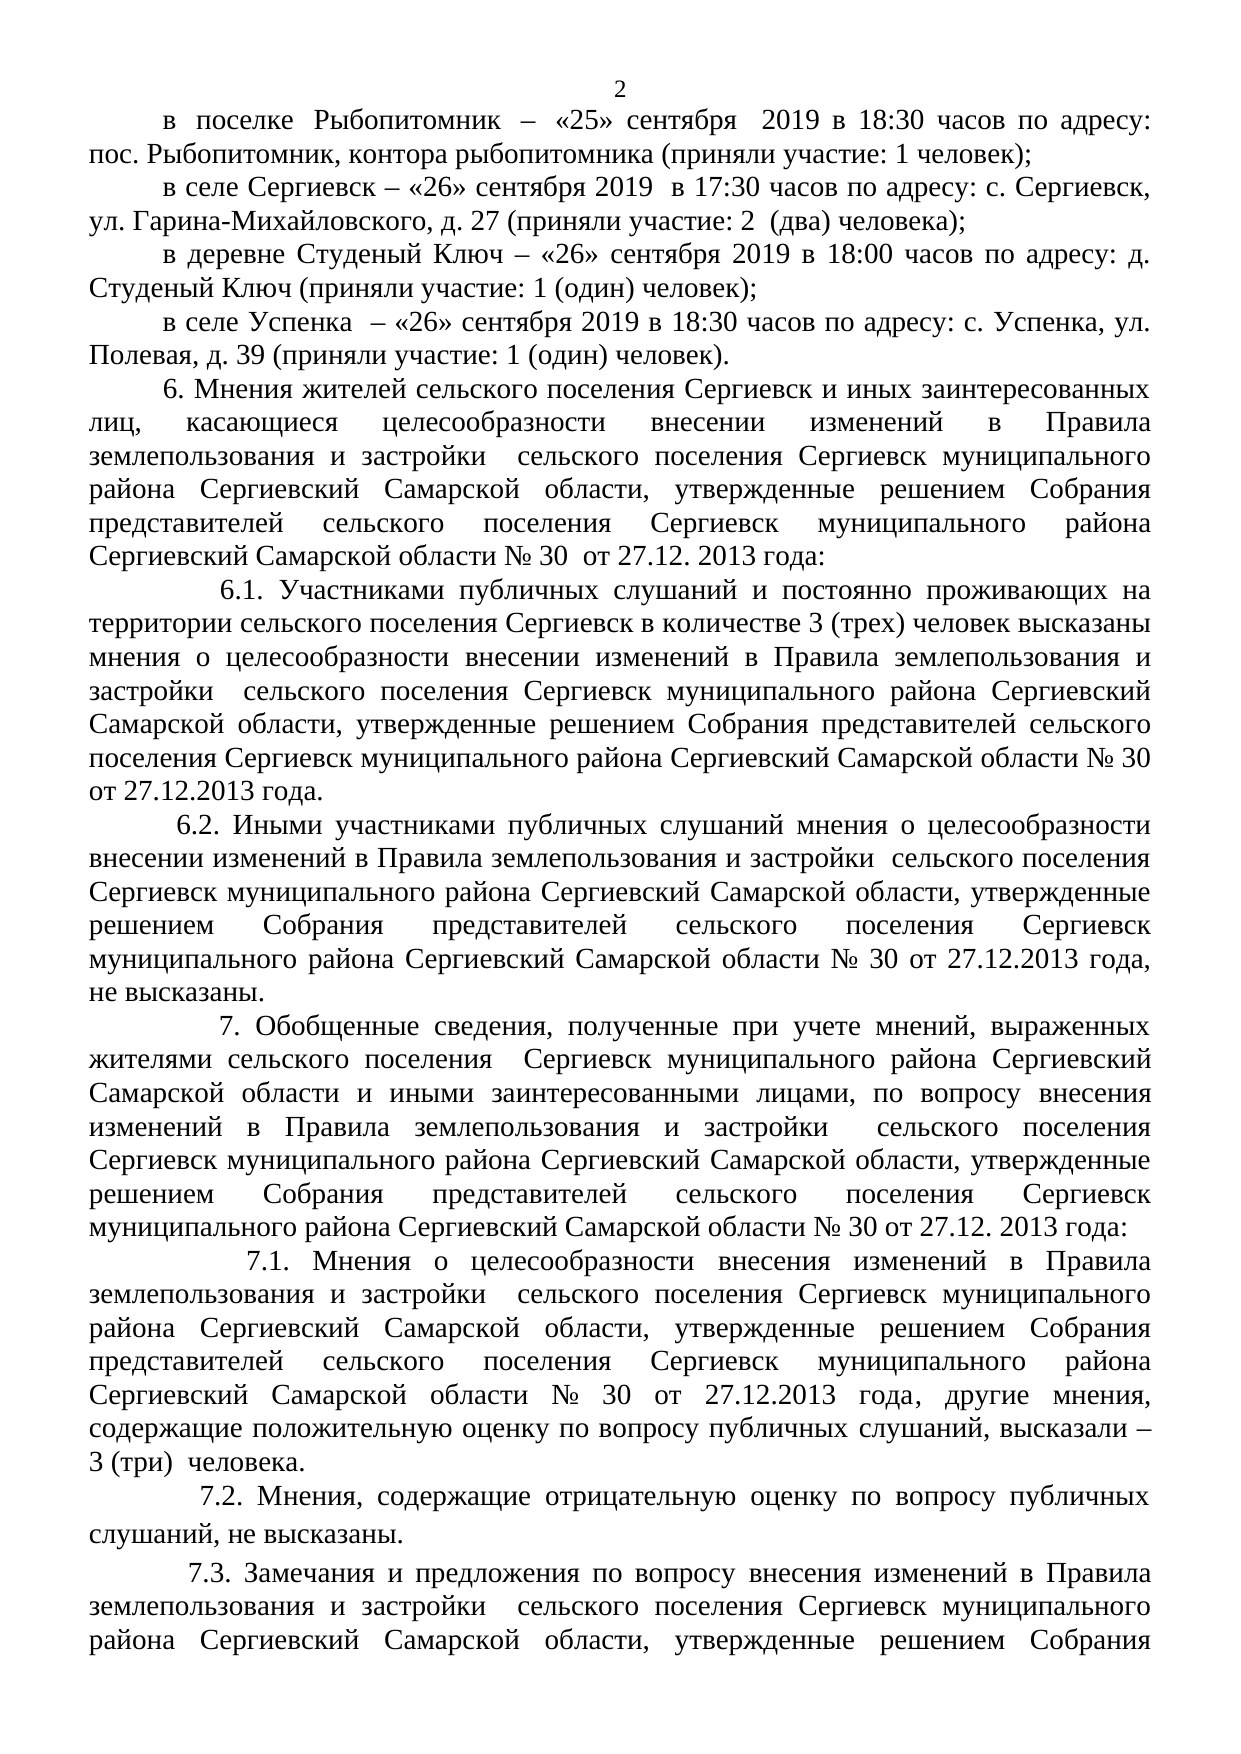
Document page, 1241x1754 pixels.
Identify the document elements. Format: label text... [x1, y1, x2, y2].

text 7. Обобщенные сведения, полученные при учете мнений, выраженных жителями сельского поселения Сергиевск муниципального района Сергиевский Самарской области и иными заинтересованными лицами, по вопросу внесения изменений в Правила землепользования и застройки сельского поселения Сергиевск муниципального района Сергиевский Самарской области, утвержденные решением Собрания представителей сельского поселения Сергиевск муниципального района Сергиевский Самарской области № 30 от 27.12. 2013 года: [89, 1008, 1152, 1243]
text в селе Успенка – «26» сентября 2019 в 18:30 часов по адресу: с. Успенка, ул. Полевая, д. 39 (приняли участие: 1 (один) человек). [89, 304, 1152, 371]
text 6.2. Иными участниками публичных слушаний мнения о целесообразности внесении изменений в Правила землепользования и застройки сельского поселения Сергиевск муниципального района Сергиевский Самарской области, утвержденные решением Собрания представителей сельского поселения Сергиевск муниципального района Сергиевский Самарской области № 30 от 27.12.2013 года, не высказаны. [89, 807, 1152, 1008]
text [89, 1555, 1152, 1655]
text 6.1. Участниками публичных слушаний и постоянно проживающих на территории сельского поселения Сергиевск в количестве 3 (трех) человек высказаны мнения о целесообразности внесении изменений в Правила землепользования и застройки сельского поселения Сергиевск муниципального района Сергиевский Самарской области, утвержденные решением Собрания представителей сельского поселения Сергиевск муниципального района Сергиевский Самарской области № 30 от 27.12.2013 года. [89, 572, 1152, 807]
text в селе Сергиевск – «26» сентября 2019 в 17:30 часов по адресу: с. Сергиевск, ул. Гарина-Михайловского, д. 27 (приняли участие: 2 (два) человека); [89, 169, 1152, 237]
text 7.2. Мнения, содержащие отрицательную оценку по вопросу публичных слушаний, не высказаны. [89, 1478, 1152, 1550]
text 6. Мнения жителей сельского поселения Сергиевск и иных заинтересованных лиц, касающиеся целесообразности внесении изменений в Правила землепользования и застройки сельского поселения Сергиевск муниципального района Сергиевский Самарской области, утвержденные решением Собрания представителей сельского поселения Сергиевск муниципального района Сергиевский Самарской области № 30 от 27.12. 2013 года: [89, 371, 1152, 572]
text 7.1. Мнения о целесообразности внесения изменений в Правила землепользования и застройки сельского поселения Сергиевск муниципального района Сергиевский Самарской области, утвержденные решением Собрания представителей сельского поселения Сергиевск муниципального района Сергиевский Самарской области № 30 от 27.12.2013 года, другие мнения, содержащие положительную оценку по вопросу публичных слушаний, высказали – 3 (три) человека. [89, 1243, 1152, 1478]
text в деревне Студеный Ключ – «26» сентября 2019 в 18:00 часов по адресу: д. Студеный Ключ (приняли участие: 1 (один) человек); [89, 237, 1152, 304]
text в поселке Рыбопитомник – «25» сентября 2019 в 18:30 часов по адресу: пос. Рыбопитомник, контора рыбопитомника (приняли участие: 1 человек); [89, 102, 1152, 169]
